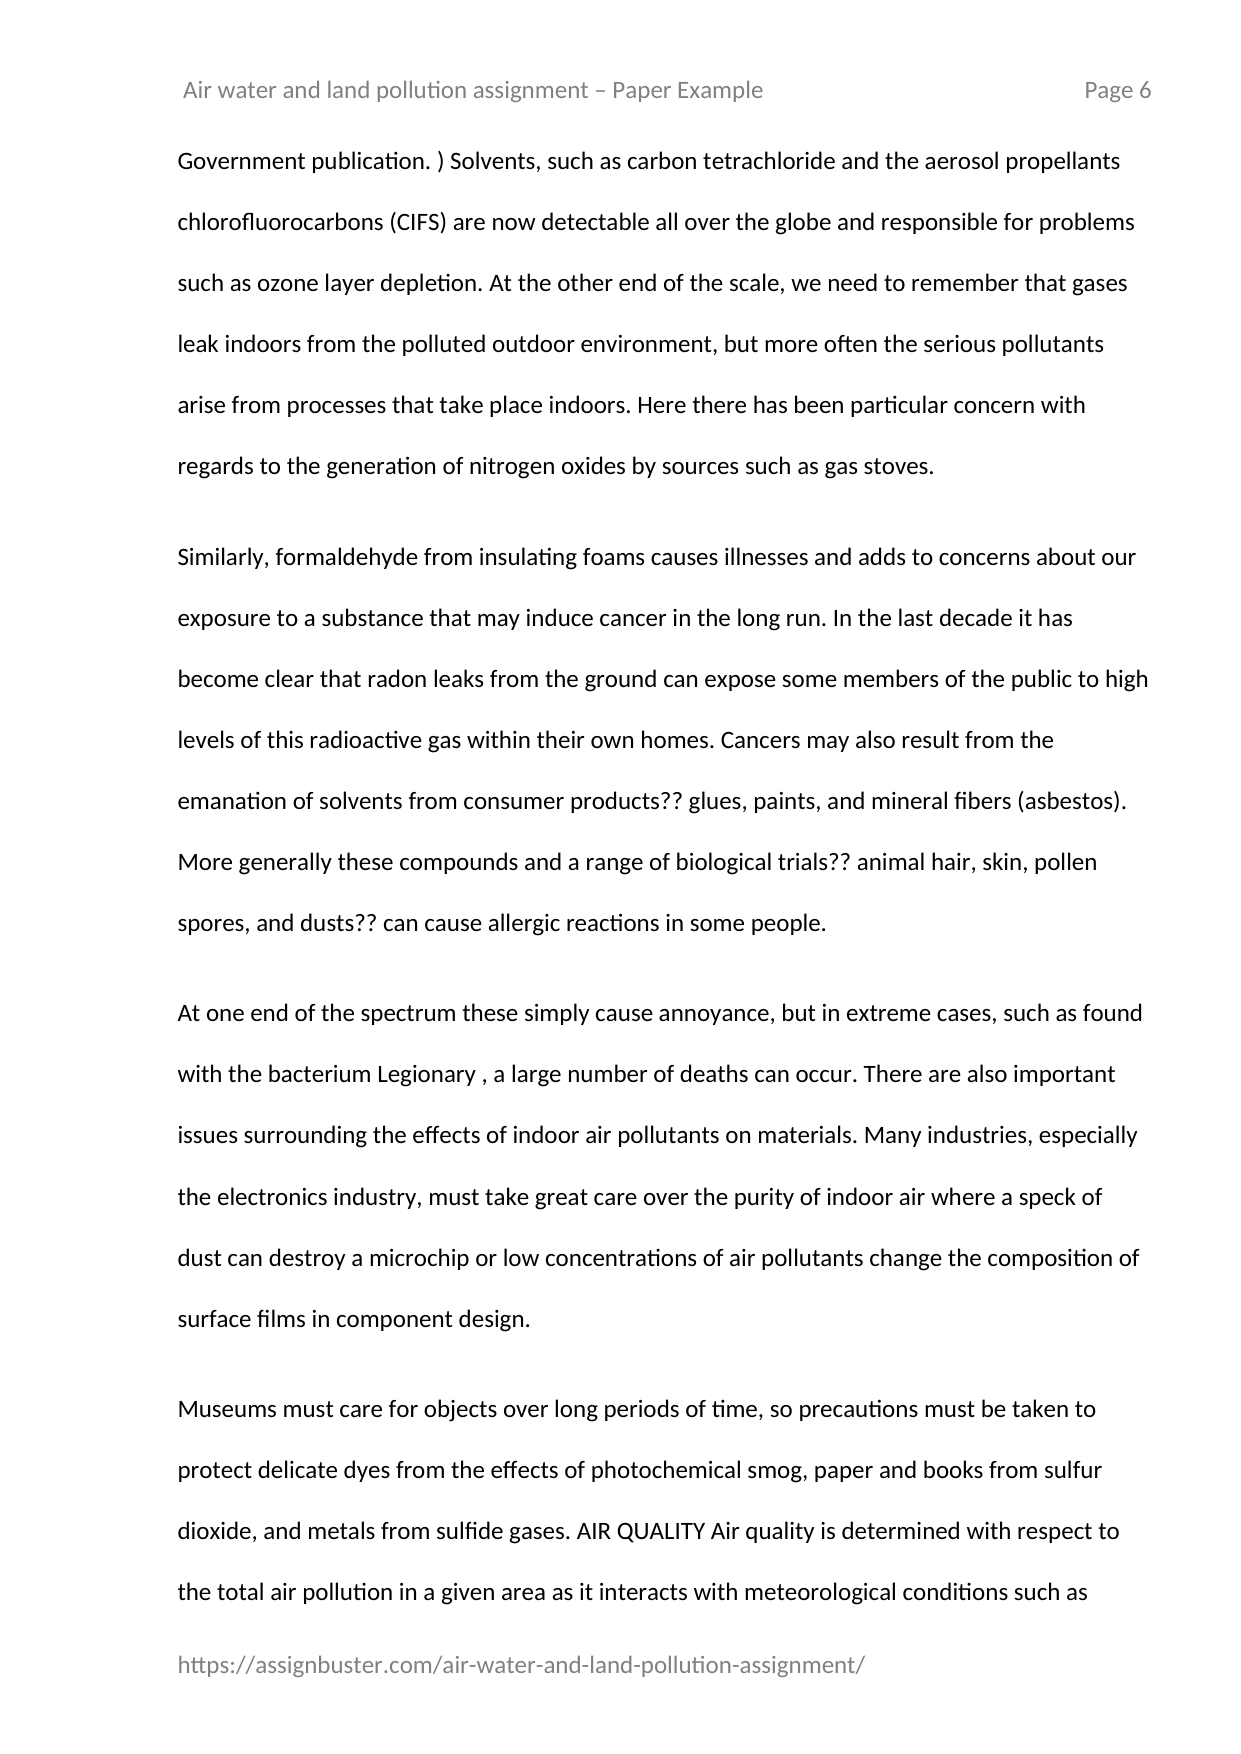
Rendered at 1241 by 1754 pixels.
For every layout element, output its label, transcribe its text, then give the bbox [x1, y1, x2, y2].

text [177, 145, 1152, 481]
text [177, 1393, 1152, 1607]
text At one end of the spectrum these simply cause annoyance, but in extreme cases, such as found with the bacterium Legionary , a large number of deaths can occur. There are also important issues surrounding the effects of indoor air pollutants on materials. Many industries, especially the electronics industry, must take great care over the purity of indoor air where a speck of dust can destroy a microchip or low concentrations of air pollutants change the composition of surface films in component design. [177, 997, 1152, 1333]
text Similarly, formaldehyde from insulating foams causes illnesses and adds to concerns about our exposure to a substance that may induce cancer in the long run. In the last decade it has become clear that radon leaks from the ground can expose some members of the public to high levels of this radioactive gas within their own homes. Cancers may also result from the emanation of solvents from consumer products?? glues, paints, and mineral fibers (asbestos). More generally these compounds and a range of biological trials?? animal hair, skin, pollen spores, and dusts?? can cause allergic reactions in some people. [177, 541, 1152, 937]
